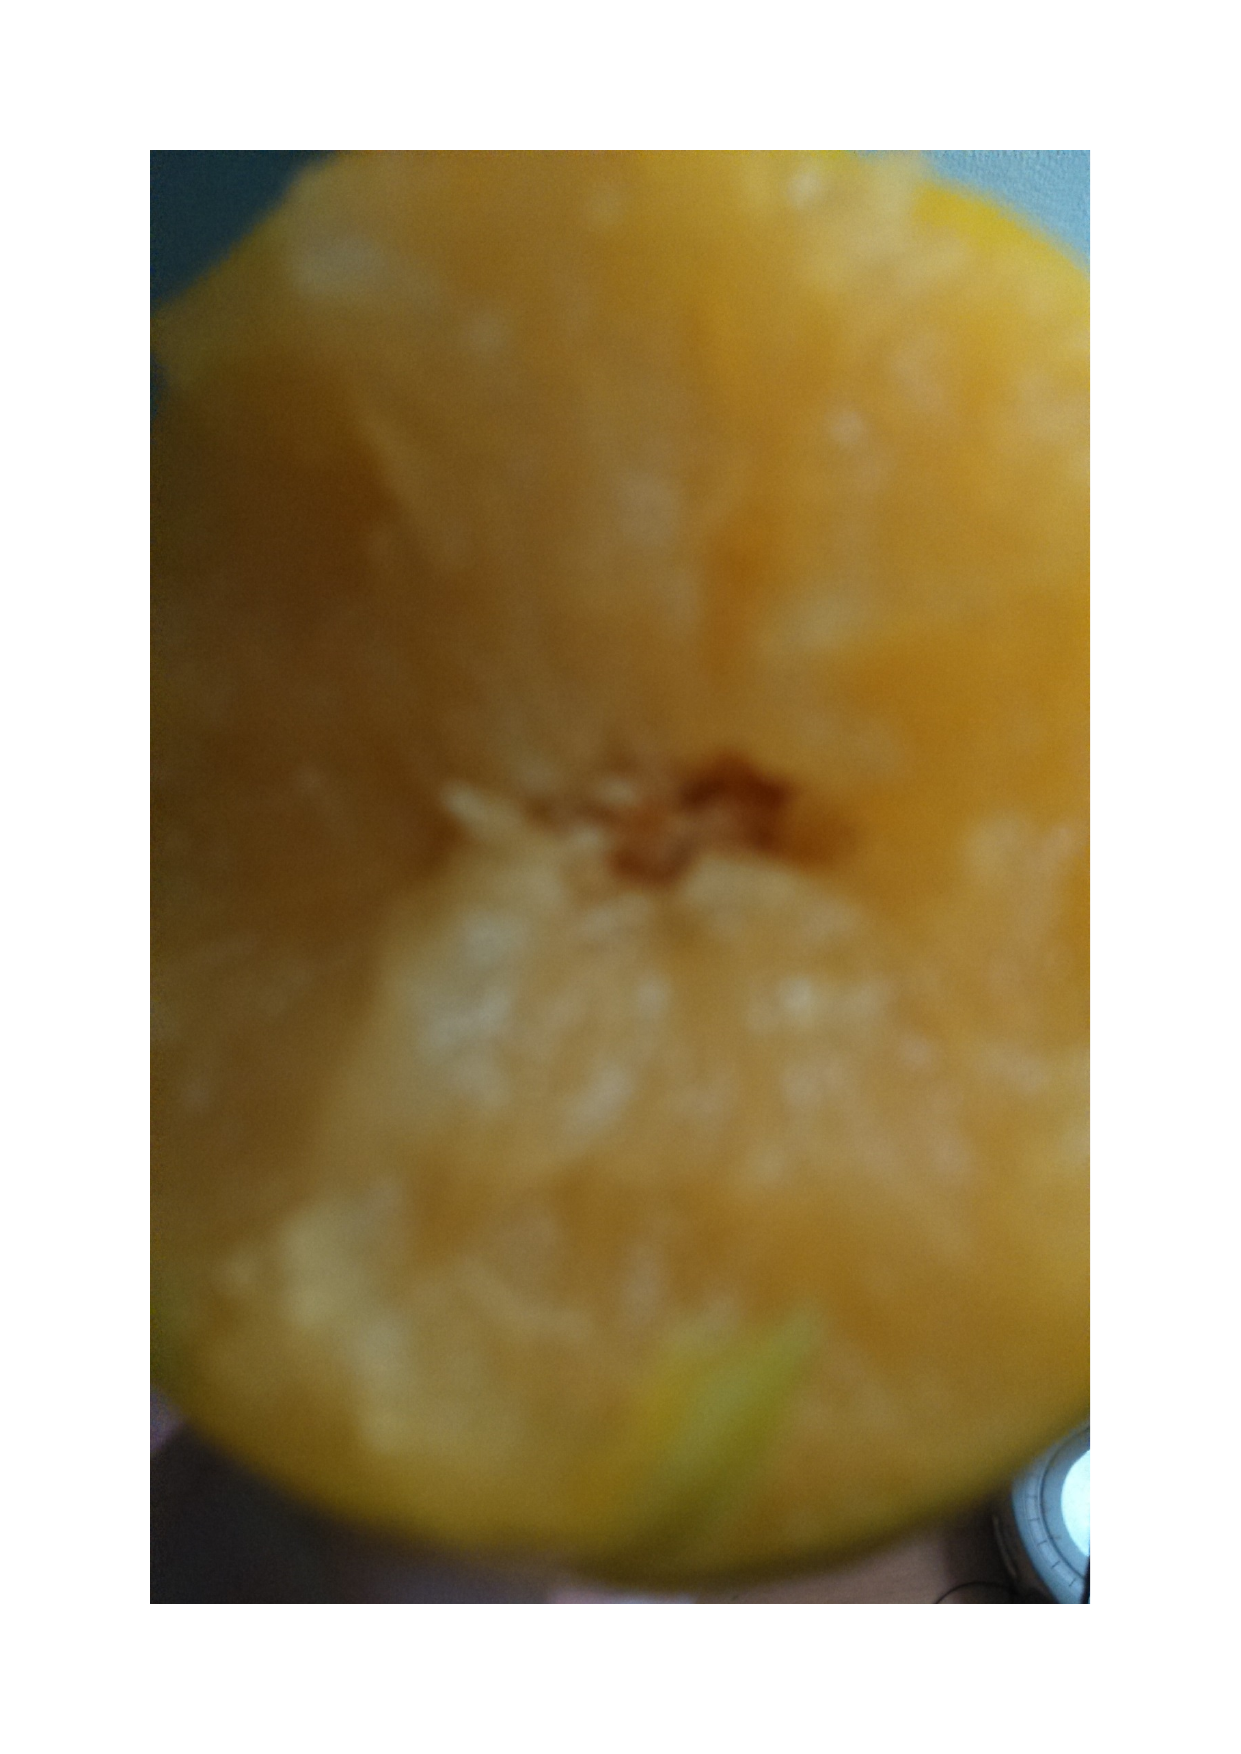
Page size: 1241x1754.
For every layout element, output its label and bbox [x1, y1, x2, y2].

picture [150, 150, 1091, 1604]
